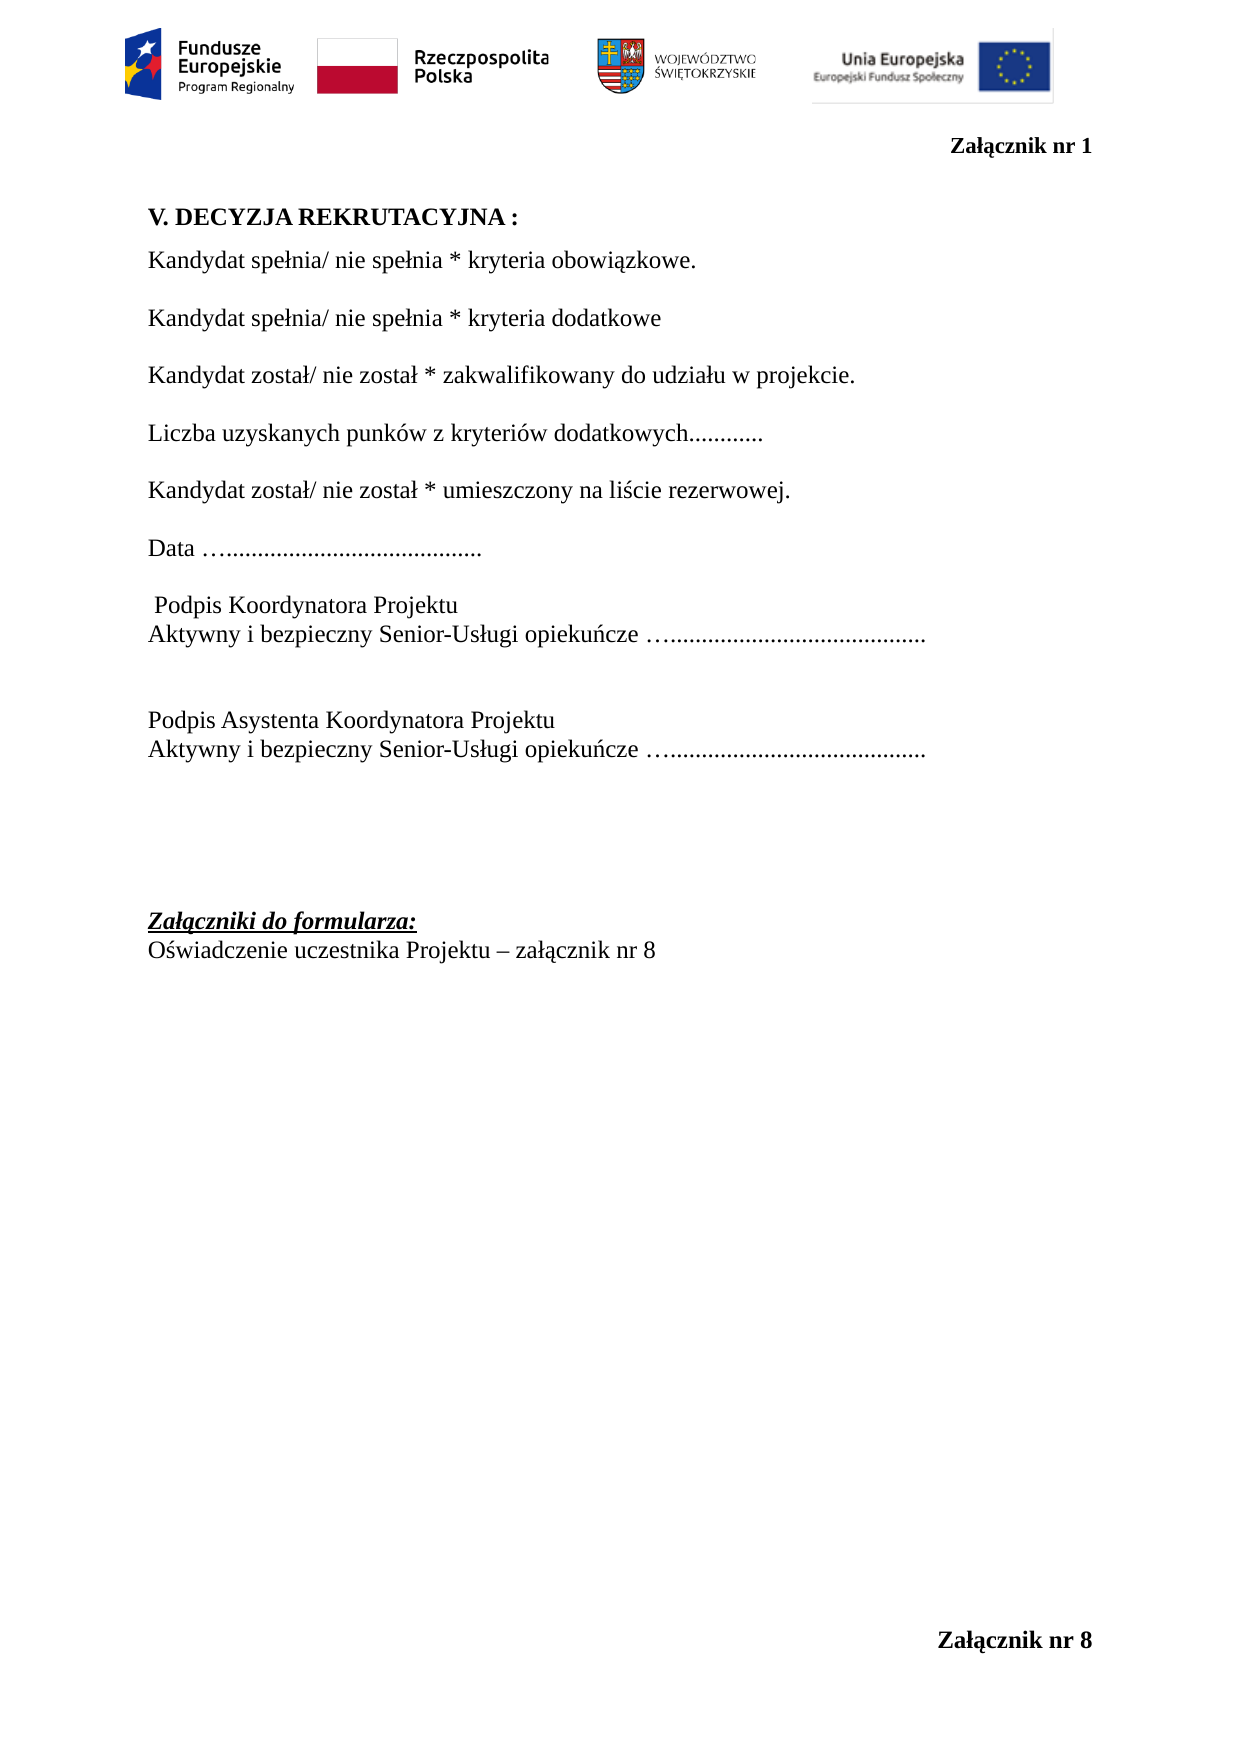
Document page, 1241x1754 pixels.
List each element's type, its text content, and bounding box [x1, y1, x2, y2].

picture [597, 28, 756, 100]
text Kandydat spełnia/ nie spełnia * kryteria dodatkowe [148, 303, 1092, 331]
picture [125, 28, 294, 100]
text Data …......................................... [148, 533, 1092, 561]
text Liczba uzyskanych punków z kryteriów dodatkowych............ [148, 418, 1092, 446]
text Podpis Asystenta Koordynatora Projektu [148, 705, 1092, 734]
text Załącznik nr 8 [148, 1625, 1092, 1654]
text Kandydat został/ nie został * zakwalifikowany do udziału w projekcie. [148, 360, 1092, 389]
text Załączniki do formularza: [148, 906, 1092, 935]
text V. DECYZJA REKRUTACYJNA : [148, 202, 1092, 231]
picture [317, 28, 549, 100]
text Kandydat spełnia/ nie spełnia * kryteria obowiązkowe. [148, 245, 1092, 274]
text Oświadczenie uczestnika Projektu – załącznik nr 8 [148, 935, 1092, 964]
text Aktywny i bezpieczny Senior-Usługi opiekuńcze …......................................... [148, 734, 1092, 763]
picture [812, 28, 1055, 105]
text Podpis Koordynatora Projektu [148, 590, 1092, 619]
text Aktywny i bezpieczny Senior-Usługi opiekuńcze …......................................... [148, 619, 1092, 648]
text Kandydat został/ nie został * umieszczony na liście rezerwowej. [148, 475, 1092, 504]
